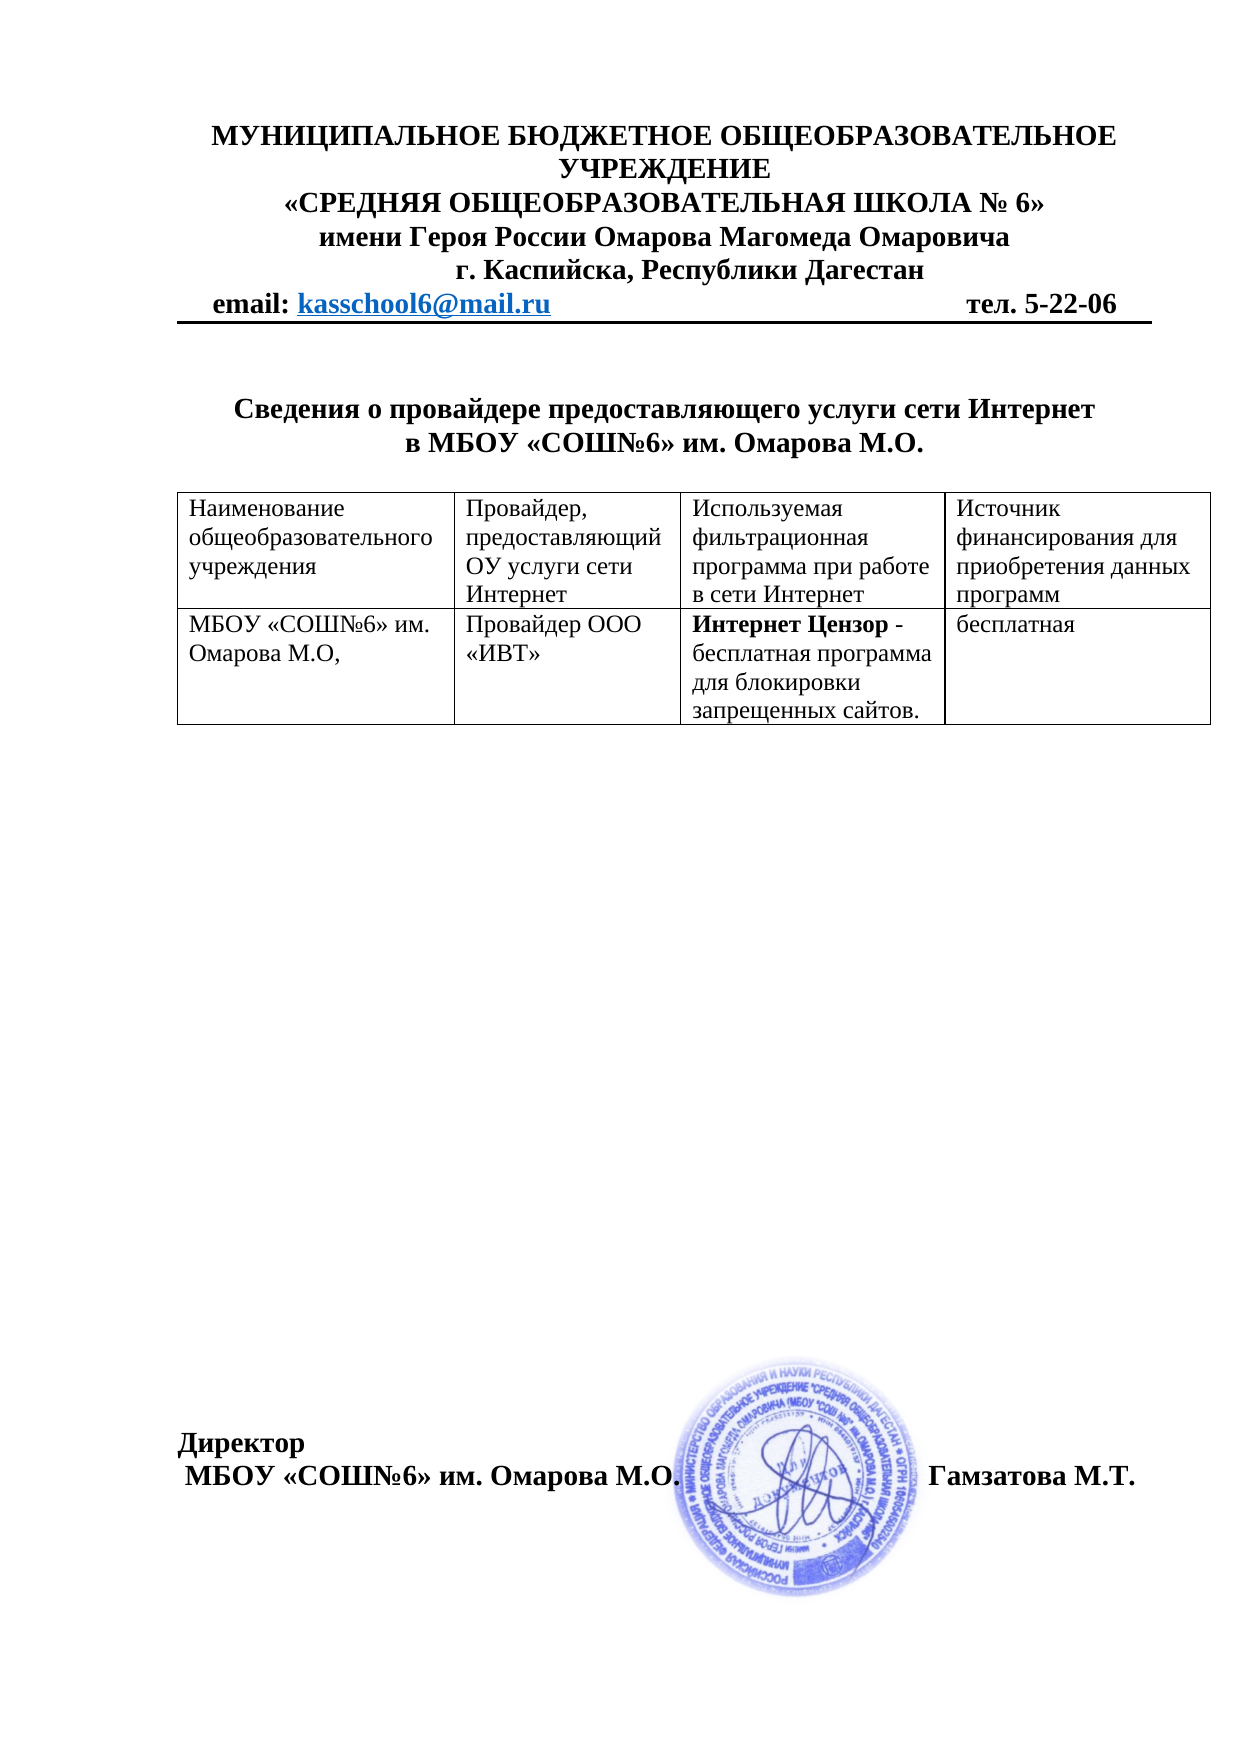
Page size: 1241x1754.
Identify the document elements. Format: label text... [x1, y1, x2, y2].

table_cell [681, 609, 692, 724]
table_header Наименование общеобразовательного учреждения [178, 493, 454, 608]
table_header Источник финансирования для приобретения данных программ [946, 493, 1210, 608]
text МУНИЦИПАЛЬНОЕ БЮДЖЕТНОЕ ОБЩЕОБРАЗОВАТЕЛЬНОЕ УЧРЕЖДЕНИЕ [177, 118, 1152, 185]
table_cell Провайдер ООО «ИВТ» [455, 609, 680, 724]
text имени Героя России Омарова Магомеда Омаровича [177, 219, 1152, 252]
text «СРЕДНЯЯ ОБЩЕОБРАЗОВАТЕЛЬНАЯ ШКОЛА № 6» [177, 185, 1152, 219]
table_cell бесплатная [946, 609, 1210, 724]
text МБОУ «СОШ№6» им. Омарова М.О. Гамзатова М.Т. [177, 1458, 1152, 1492]
table_header Используемая фильтрационная программа при работе в сети Интернет [681, 493, 944, 608]
picture [687, 1492, 907, 1581]
table_header Провайдер, предоставляющий ОУ услуги сети Интернет [455, 493, 680, 608]
text г. Каспийска, Республики Дагестан [177, 252, 1152, 286]
picture [711, 1381, 883, 1425]
table_cell МБОУ «СОШ№6» им. Омарова М.О, [178, 609, 454, 724]
text Директор [177, 1425, 1152, 1458]
text Сведения о провайдере предоставляющего услуги сети Интернет [177, 392, 1152, 425]
text email: kasschool6@mail.ru тел. 5-22-06 [177, 286, 1152, 321]
table_cell Интернет Цензор - бесплатная программа для блокировки запрещенных сайтов. [861, 609, 944, 724]
text в МБОУ «СОШ№6» им. Омарова М.О. [177, 425, 1152, 459]
